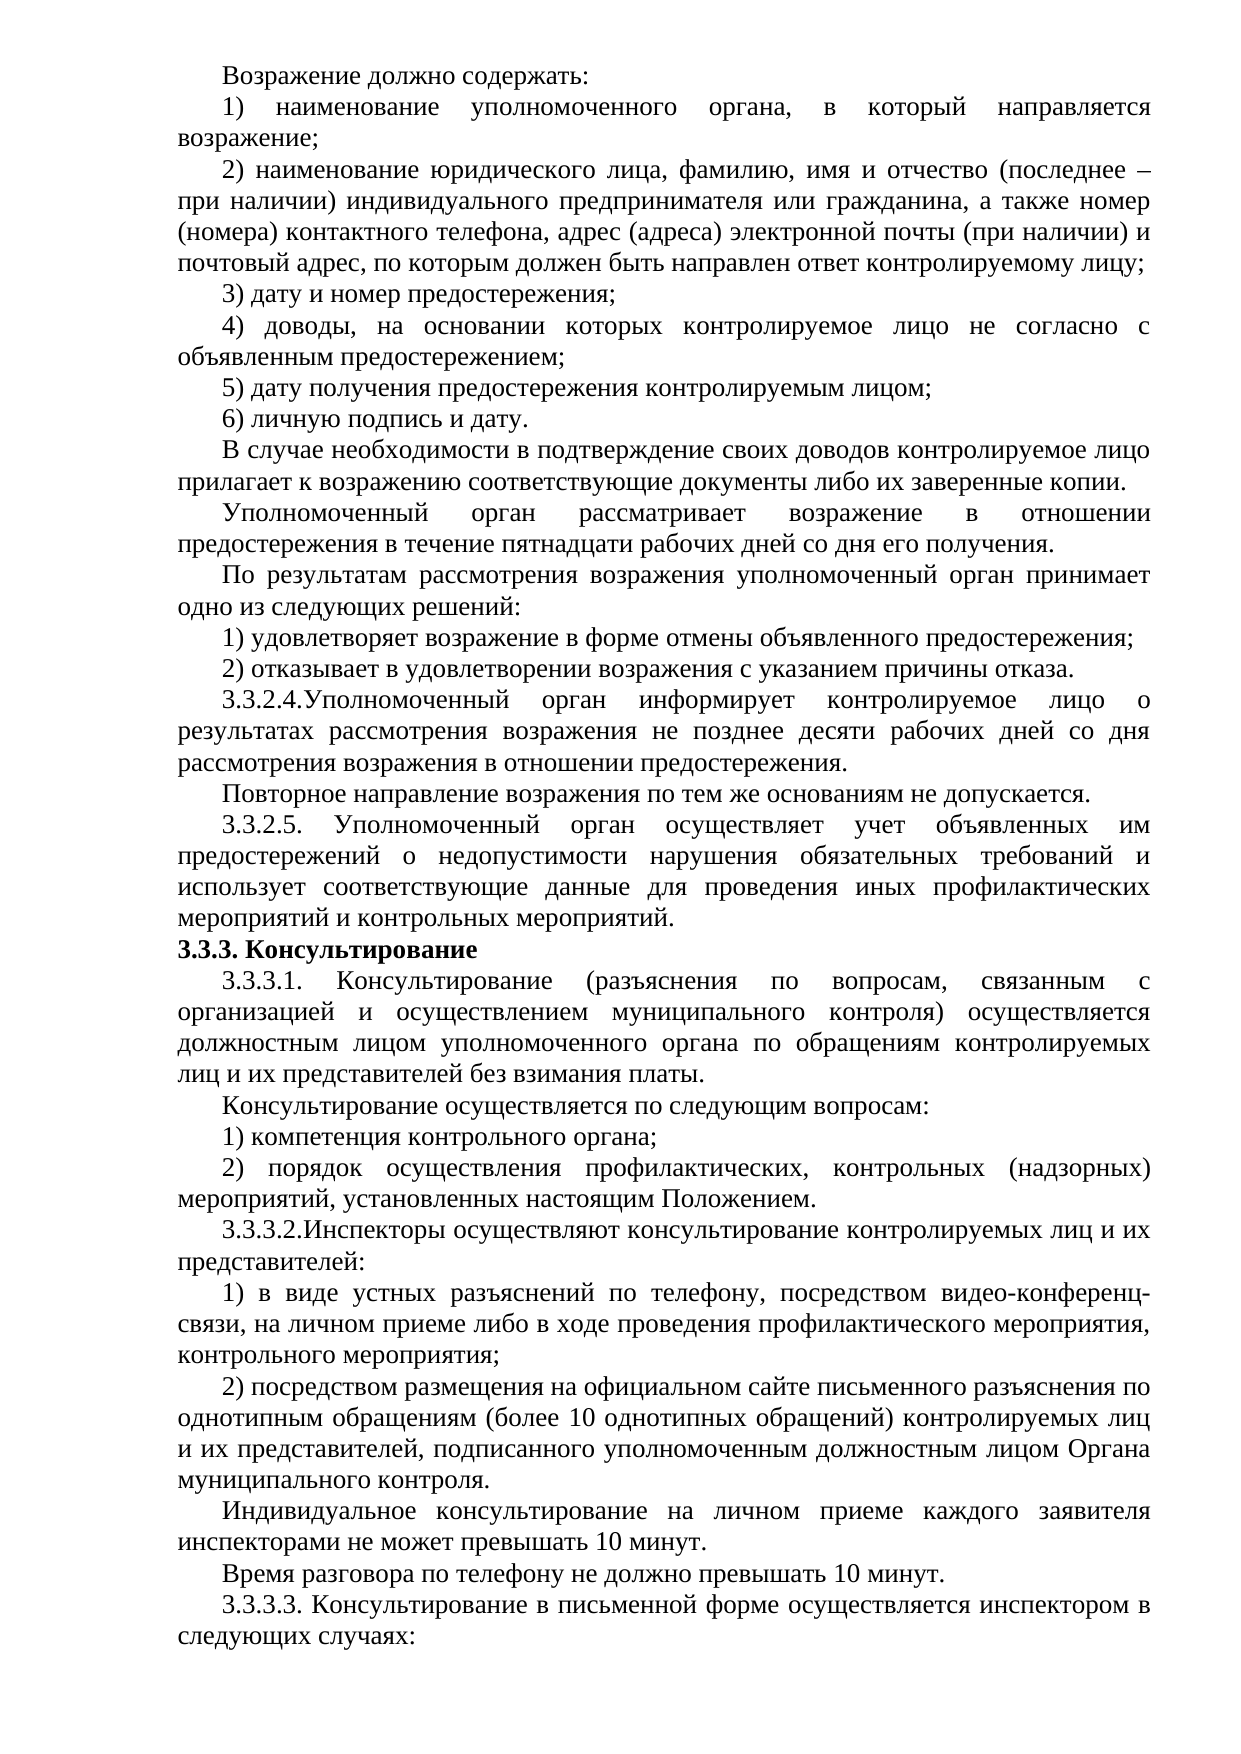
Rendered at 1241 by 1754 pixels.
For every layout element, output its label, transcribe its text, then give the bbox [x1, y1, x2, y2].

text Повторное направление возражения по тем же основаниям не допускается. [177, 777, 1152, 808]
text В случае необходимости в подтверждение своих доводов контролируемое лицо прилагает к возражению соответствующие документы либо их заверенные копии. [177, 434, 1152, 496]
text Уполномоченный орган рассматривает возражение в отношении предостережения в течение пятнадцати рабочих дней со дня его получения. [177, 496, 1152, 558]
text 3) дату и номер предостережения; [177, 277, 1152, 309]
text 1) удовлетворяет возражение в форме отмены объявленного предостережения; [177, 621, 1152, 652]
text 2) посредством размещения на официальном сайте письменного разъяснения по однотипным обращениям (более 10 однотипных обращений) контролируемых лиц и их представителей, подписанного уполномоченным должностным лицом Органа муниципального контроля. [177, 1369, 1152, 1494]
text Возражение должно содержать: [177, 59, 1152, 90]
text 4) доводы, на основании которых контролируемое лицо не согласно с объявленным предостережением; [177, 309, 1152, 371]
text 3.3.2.5. Уполномоченный орган осуществляет учет объявленных им предостережений о недопустимости нарушения обязательных требований и использует соответствующие данные для проведения иных профилактических мероприятий и контрольных мероприятий. [177, 808, 1152, 933]
text Время разговора по телефону не должно превышать 10 минут. [177, 1557, 1152, 1588]
text 3.3.3.3. Консультирование в письменной форме осуществляется инспектором в следующих случаях: [177, 1588, 1152, 1650]
text 2) отказывает в удовлетворении возражения с указанием причины отказа. [177, 652, 1152, 683]
text 1) наименование уполномоченного органа, в который направляется возражение; [177, 90, 1152, 153]
text 1) в виде устных разъяснений по телефону, посредством видео-конференц-связи, на личном приеме либо в ходе проведения профилактического мероприятия, контрольного мероприятия; [177, 1276, 1152, 1369]
text 3.3.3.1. Консультирование (разъяснения по вопросам, связанным с организацией и осуществлением муниципального контроля) осуществляется должностным лицом уполномоченного органа по обращениям контролируемых лиц и их представителей без взимания платы. [177, 964, 1152, 1089]
text 2) наименование юридического лица, фамилию, имя и отчество (последнее – при наличии) индивидуального предпринимателя или гражданина, а также номер (номера) контактного телефона, адрес (адреса) электронной почты (при наличии) и почтовый адрес, по которым должен быть направлен ответ контролируемому лицу; [177, 153, 1152, 277]
text 3.3.2.4.Уполномоченный орган информирует контролируемое лицо о результатах рассмотрения возражения не позднее десяти рабочих дней со дня рассмотрения возражения в отношении предостережения. [177, 683, 1152, 777]
text 3.3.3.2.Инспекторы осуществляют консультирование контролируемых лиц и их представителей: [177, 1214, 1152, 1276]
text По результатам рассмотрения возражения уполномоченный орган принимает одно из следующих решений: [177, 558, 1152, 621]
text Индивидуальное консультирование на личном приеме каждого заявителя инспекторами не может превышать 10 минут. [177, 1494, 1152, 1557]
text Консультирование осуществляется по следующим вопросам: [177, 1089, 1152, 1120]
text 6) личную подпись и дату. [177, 402, 1152, 433]
text 3.3.3. Консультирование [177, 933, 1152, 964]
text 2) порядок осуществления профилактических, контрольных (надзорных) мероприятий, установленных настоящим Положением. [177, 1151, 1152, 1213]
text 5) дату получения предостережения контролируемым лицом; [177, 371, 1152, 402]
text 1) компетенция контрольного органа; [177, 1120, 1152, 1151]
